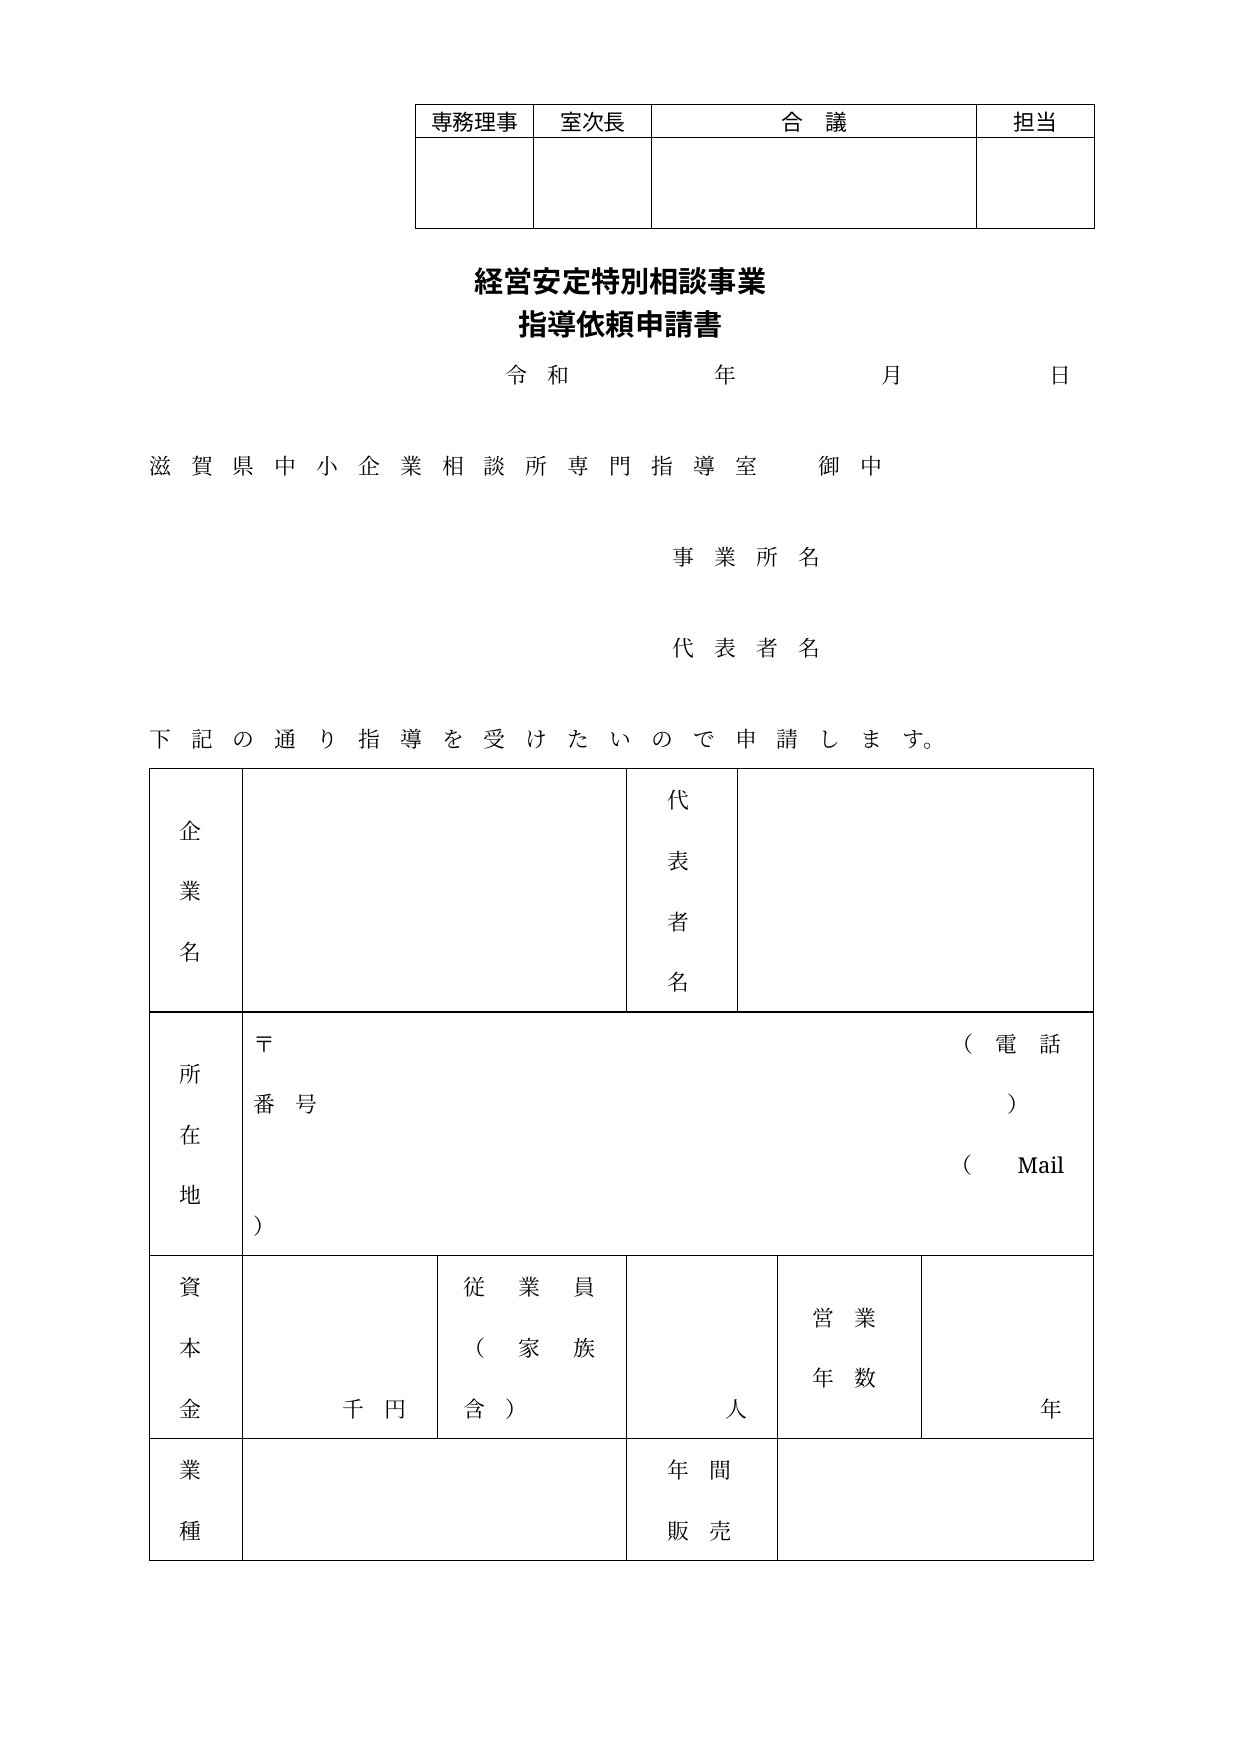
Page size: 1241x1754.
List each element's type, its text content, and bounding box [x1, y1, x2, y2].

text 代表者名 [149, 616, 1007, 677]
table_header [243, 769, 626, 1011]
table_cell 千円 [243, 1256, 437, 1438]
table_header 企業名 [150, 769, 242, 1011]
table_cell 年 [922, 1256, 1093, 1438]
table_cell 人 [627, 1256, 777, 1438]
text 滋賀県中小企業相談所専門指導室 御中 [149, 434, 1091, 495]
text 下記の通り指導を受けたいので申請します。 [149, 707, 1091, 768]
text 指導依頼申請書 [149, 301, 1091, 343]
table_cell 年間販売額 （生産額） [627, 1439, 777, 1560]
table_cell [534, 138, 651, 228]
table_header 代表者名 [627, 769, 737, 1011]
table_cell [977, 138, 1094, 228]
table_cell [416, 138, 533, 228]
table_header 専務理事 [416, 105, 533, 137]
table_cell 営業年数 [778, 1256, 921, 1438]
table_cell 所在地 [150, 1013, 242, 1255]
table_header [738, 769, 1093, 1011]
text 令和 年 月 日 [149, 343, 1091, 404]
text 経営安定特別相談事業 [149, 259, 1091, 301]
table_header 担当 [977, 105, 1094, 137]
table_header 合 議 [652, 105, 976, 137]
table_cell 従業員（家族含） [438, 1256, 626, 1438]
table_header 室次長 [534, 105, 651, 137]
text 事業所名 [149, 525, 1091, 586]
table_cell [778, 1439, 1093, 1560]
table_cell [652, 138, 976, 228]
table_cell 業 種 [150, 1439, 242, 1560]
table_cell 〒 （電話番号 ） （ Mail ） [243, 1013, 1093, 1255]
table_cell [243, 1439, 626, 1560]
table_cell 資本金 [150, 1256, 242, 1438]
